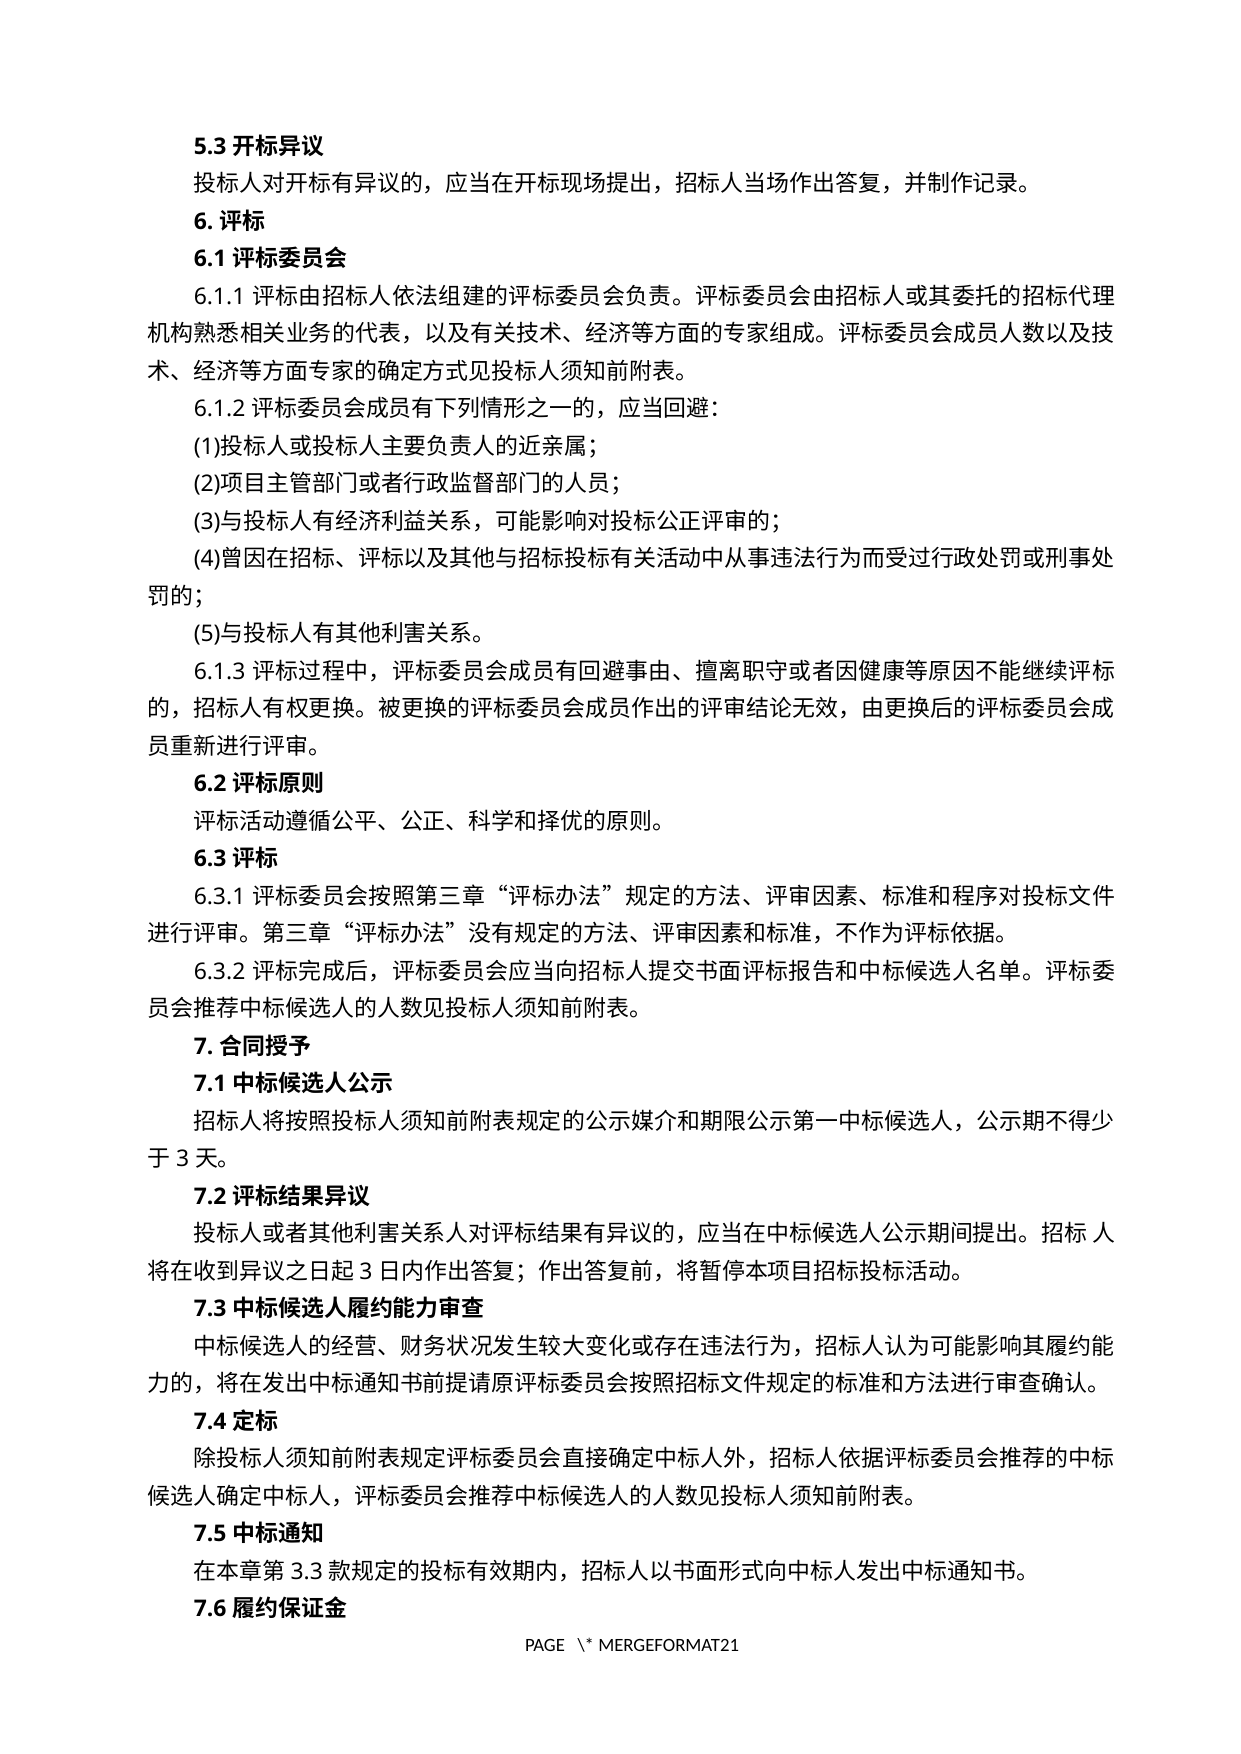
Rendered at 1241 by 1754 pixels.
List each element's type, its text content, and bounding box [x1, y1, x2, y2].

text 6.1 评标委员会 [148, 237, 1116, 274]
text 6.1.2 评标委员会成员有下列情形之一的，应当回避： [148, 387, 1116, 424]
text 7.2 评标结果异议 [148, 1174, 1116, 1212]
text 6. 评标 [148, 199, 1116, 237]
text 6.3.2 评标完成后，评标委员会应当向招标人提交书面评标报告和中标候选人名单。评标委员会推荐中标候选人的人数见投标人须知前附表。 [148, 949, 1116, 1024]
text 在本章第 3.3 款规定的投标有效期内，招标人以书面形式向中标人发出中标通知书。 [148, 1549, 1116, 1587]
text 6.2 评标原则 [148, 762, 1116, 799]
text (3)与投标人有经济利益关系，可能影响对投标公正评审的； [148, 499, 1116, 537]
text 6.1.1 评标由招标人依法组建的评标委员会负责。评标委员会由招标人或其委托的招标代理 机构熟悉相关业务的代表，以及有关技术、经济等方面的专家组成。评标委员会成员人数以及技术、经济等方面专家的确定方式见投标人须知前附表。 [148, 274, 1116, 387]
text 7.3 中标候选人履约能力审查 [148, 1287, 1116, 1324]
text 7.4 定标 [148, 1399, 1116, 1437]
text (2)项目主管部门或者行政监督部门的人员； [148, 462, 1116, 499]
text (5)与投标人有其他利害关系。 [148, 612, 1116, 649]
text 7.1 中标候选人公示 [148, 1062, 1116, 1099]
text 7.5 中标通知 [148, 1512, 1116, 1549]
text 6.1.3 评标过程中，评标委员会成员有回避事由、擅离职守或者因健康等原因不能继续评标 的，招标人有权更换。被更换的评标委员会成员作出的评审结论无效，由更换后的评标委员会成员重新进行评审。 [148, 649, 1116, 762]
text 6.3 评标 [148, 837, 1116, 874]
text 5.3 开标异议 [148, 124, 1116, 162]
text 投标人对开标有异议的，应当在开标现场提出，招标人当场作出答复，并制作记录。 [148, 162, 1116, 199]
text 7.6 履约保证金 [148, 1587, 1116, 1624]
text (4)曾因在招标、评标以及其他与招标投标有关活动中从事违法行为而受过行政处罚或刑事处罚的； [148, 537, 1116, 612]
text 投标人或者其他利害关系人对评标结果有异议的，应当在中标候选人公示期间提出。招标 人将在收到异议之日起 3 日内作出答复；作出答复前，将暂停本项目招标投标活动。 [148, 1212, 1116, 1287]
text 招标人将按照投标人须知前附表规定的公示媒介和期限公示第一中标候选人，公示期不得少于 3 天。 [148, 1099, 1116, 1174]
text (1)投标人或投标人主要负责人的近亲属； [148, 424, 1116, 462]
text 6.3.1 评标委员会按照第三章“评标办法”规定的方法、评审因素、标准和程序对投标文件进行评审。第三章“评标办法”没有规定的方法、评审因素和标准，不作为评标依据。 [148, 874, 1116, 949]
text 除投标人须知前附表规定评标委员会直接确定中标人外，招标人依据评标委员会推荐的中标候选人确定中标人，评标委员会推荐中标候选人的人数见投标人须知前附表。 [148, 1437, 1116, 1512]
text 评标活动遵循公平、公正、科学和择优的原则。 [148, 799, 1116, 837]
text 中标候选人的经营、财务状况发生较大变化或存在违法行为，招标人认为可能影响其履约能力的，将在发出中标通知书前提请原评标委员会按照招标文件规定的标准和方法进行审查确认。 [148, 1324, 1116, 1399]
text 7. 合同授予 [148, 1024, 1116, 1062]
